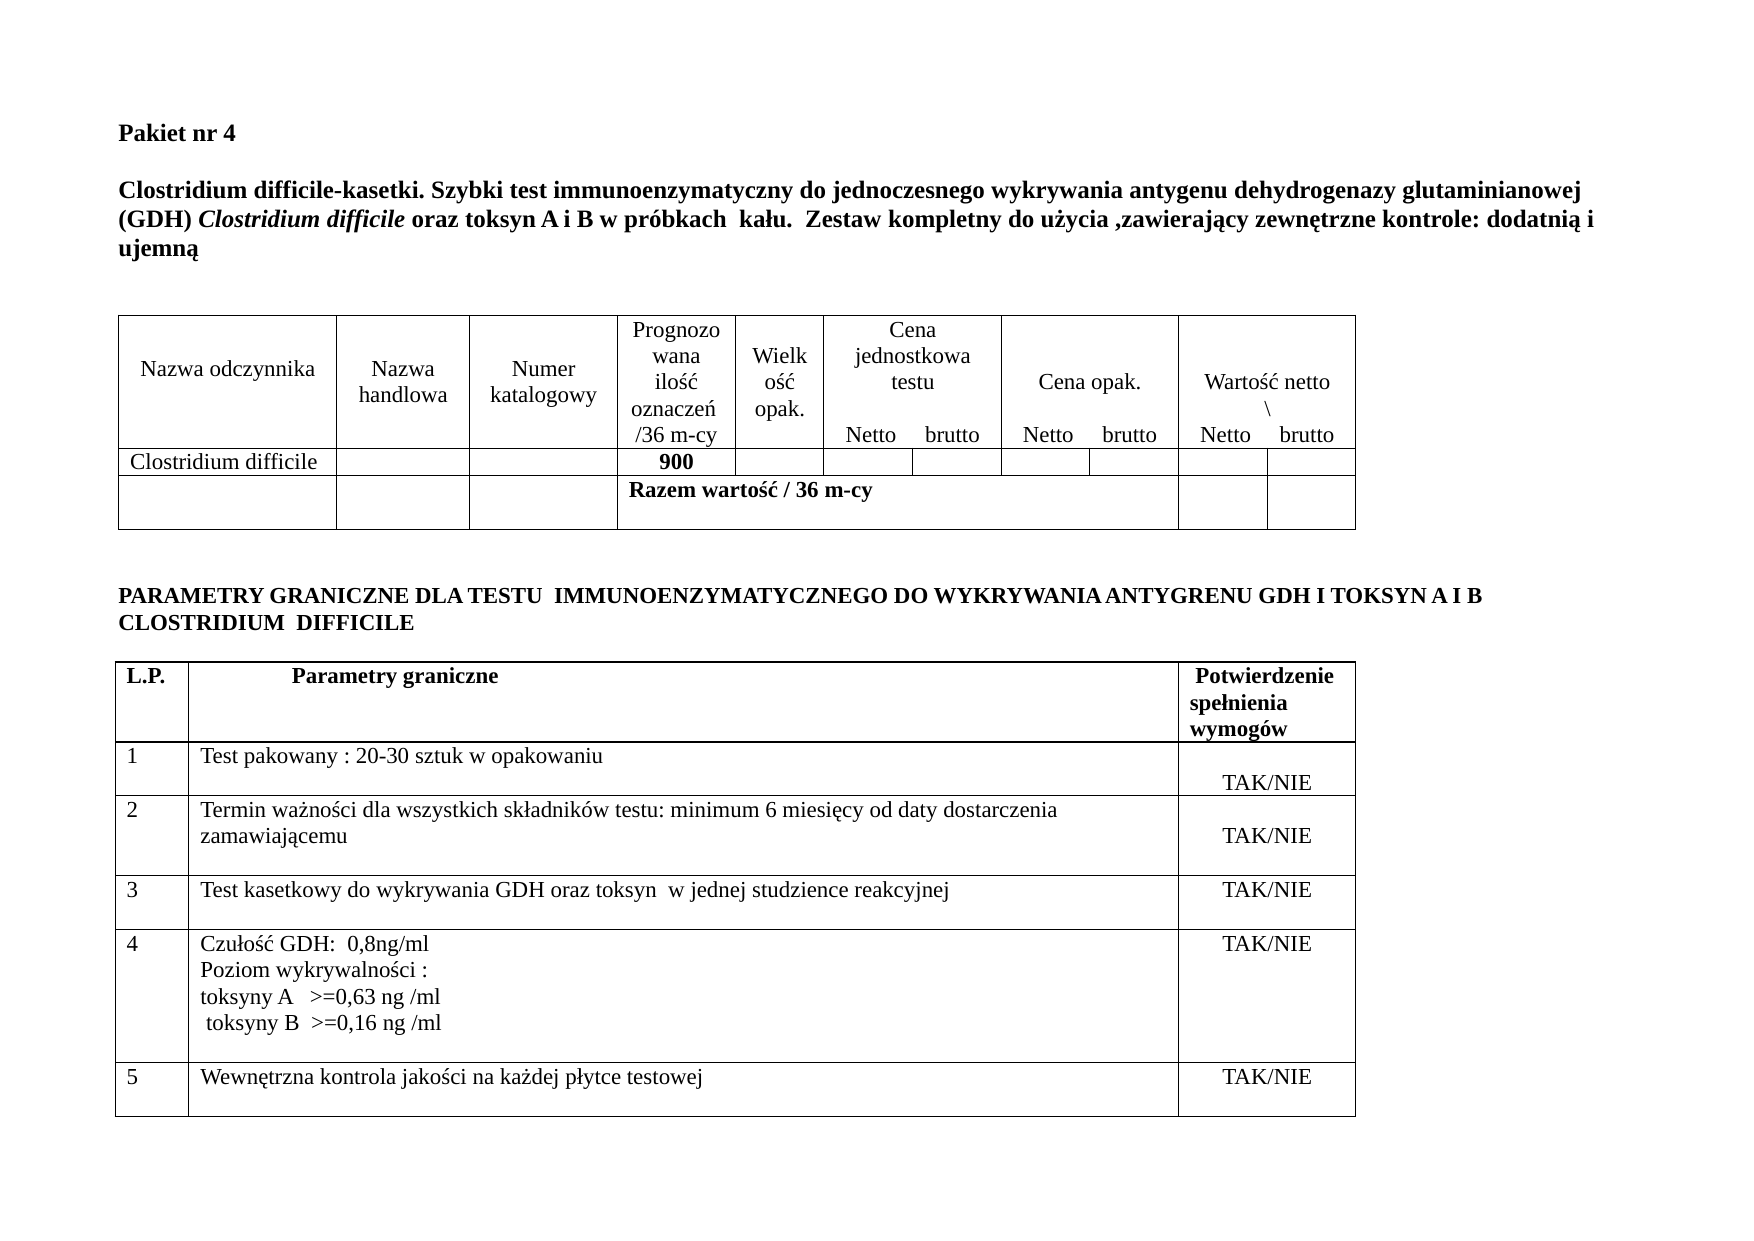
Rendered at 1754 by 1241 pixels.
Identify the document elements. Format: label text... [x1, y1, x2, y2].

table_cell [913, 449, 1001, 475]
table_cell [1268, 449, 1355, 475]
table_cell Clostridium difficile [119, 449, 336, 475]
table_header Parametry graniczne [189, 663, 1178, 741]
table_cell [1002, 449, 1089, 475]
table_cell Test kasetkowy do wykrywania GDH oraz toksyn w jednej studzience reakcyjnej [189, 876, 1178, 929]
table_cell [736, 449, 823, 475]
table_header Nazwa odczynnika [119, 316, 336, 447]
table_cell [337, 449, 469, 475]
table_header Potwierdzenie spełnienia wymogów [1179, 663, 1355, 741]
text PARAMETRY GRANICZNE DLA TESTU IMMUNOENZYMATYCZNEGO DO WYKRYWANIA ANTYGRENU GDH I TOKSYN A I B CLOSTRIDIUM DIFFICILE [118, 582, 1651, 635]
table_header Wartość netto \ Netto brutto [1179, 316, 1355, 447]
table_header Prognozowana ilość oznaczeń /36 m-cy [618, 316, 735, 447]
table_cell Razem wartość / 36 m-cy [618, 476, 1178, 528]
table_cell [1179, 476, 1267, 528]
table_cell [470, 476, 617, 528]
table_cell [1179, 449, 1267, 475]
table_cell TAK/NIE [1179, 876, 1355, 929]
table_header Cena opak. Netto brutto [1002, 316, 1178, 447]
text Clostridium difficile-kasetki. Szybki test immunoenzymatyczny do jednoczesnego wykrywania antygenu dehydrogenazy glutaminianowej (GDH) Clostridium difficile oraz toksyn A i B w próbkach kału. Zestaw kompletny do użycia ,zawierający zewnętrzne kontrole: dodatnią i ujemną [118, 176, 1651, 262]
table_cell Test pakowany : 20-30 sztuk w opakowaniu [189, 743, 1178, 795]
table_cell [824, 449, 912, 475]
table_cell 3 [116, 876, 188, 929]
table_cell [337, 476, 469, 528]
table_cell Wewnętrzna kontrola jakości na każdej płytce testowej [189, 1063, 1178, 1116]
text Pakiet nr 4 [118, 118, 1651, 147]
table_header Wielkość opak. [736, 316, 823, 447]
table_cell TAK/NIE [1179, 743, 1355, 795]
table_cell 1 [116, 743, 188, 795]
table_cell [1090, 449, 1178, 475]
table_cell 2 [116, 796, 188, 875]
table_header Numer katalogowy [470, 316, 617, 447]
table_cell Czułość GDH: 0,8ng/ml Poziom wykrywalności : toksyny A >=0,63 ng /ml toksyny B >=0,16 ng /ml [189, 930, 1178, 1062]
table_cell [1268, 476, 1355, 528]
table_header L.P. [116, 663, 188, 741]
table_cell TAK/NIE [1179, 796, 1355, 875]
table_cell 900 [618, 449, 735, 475]
table_cell TAK/NIE [1179, 930, 1355, 1062]
table_cell Termin ważności dla wszystkich składników testu: minimum 6 miesięcy od daty dostarczenia zamawiającemu [189, 796, 1178, 875]
table_header Nazwa handlowa [337, 316, 469, 447]
table_header Cena jednostkowa testu Netto brutto [824, 316, 1001, 447]
table_cell TAK/NIE [1179, 1063, 1355, 1116]
table_cell 4 [116, 930, 188, 1062]
table_cell [470, 449, 617, 475]
table_cell 5 [116, 1063, 188, 1116]
table_cell [119, 476, 336, 528]
